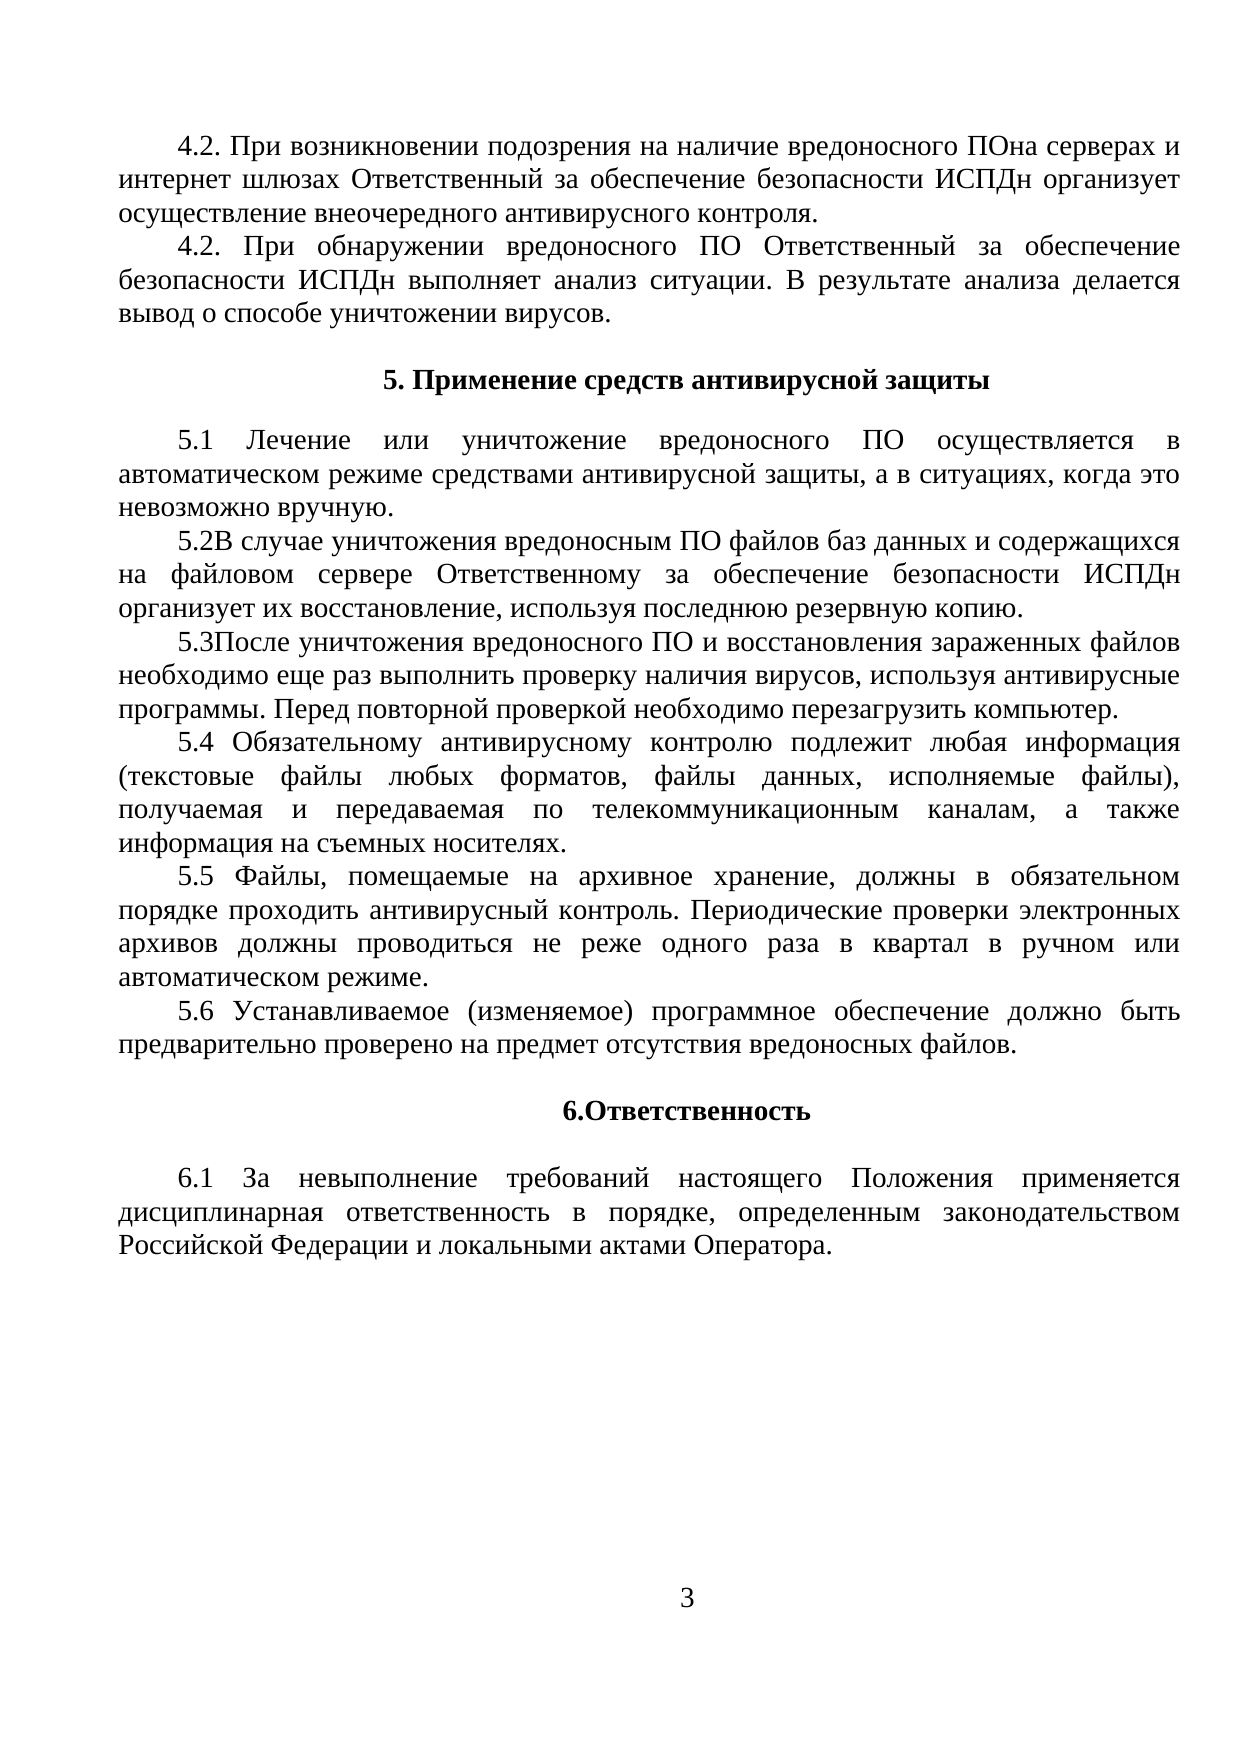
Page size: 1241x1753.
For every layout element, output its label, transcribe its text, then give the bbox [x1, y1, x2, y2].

text 5.6 Устанавливаемое (изменяемое) программное обеспечение должно быть предварительно проверено на предмет отсутствия вредоносных файлов. [118, 993, 1181, 1060]
text 5.2В случае уничтожения вредоносным ПО файлов баз данных и содержащихся на файловом сервере Ответственному за обеспечение безопасности ИСПДн организует их восстановление, используя последнюю резервную копию. [118, 523, 1181, 624]
text 4.2. При обнаружении вредоносного ПО Ответственный за обеспечение безопасности ИСПДн выполняет анализ ситуации. В результате анализа делается вывод о способе уничтожении вирусов. [118, 228, 1181, 329]
text 5.3После уничтожения вредоносного ПО и восстановления зараженных файлов необходимо еще раз выполнить проверку наличия вирусов, используя антивирусные программы. Перед повторной проверкой необходимо перезагрузить компьютер. [118, 624, 1181, 724]
text 4.2. При возникновении подозрения на наличие вредоносного ПОна серверах и интернет шлюзах Ответственный за обеспечение безопасности ИСПДн организует осуществление внеочередного антивирусного контроля. [118, 128, 1181, 228]
subtitle 5. Применение средств антивирусной защиты [118, 362, 1181, 396]
subtitle 6.Ответственность [118, 1093, 1181, 1127]
text 5.5 Файлы, помещаемые на архивное хранение, должны в обязательном порядке проходить антивирусный контроль. Периодические проверки электронных архивов должны проводиться не реже одного раза в квартал в ручном или автоматическом режиме. [118, 858, 1181, 993]
text 6.1 За невыполнение требований настоящего Положения применяется дисциплинарная ответственность в порядке, определенным законодательством Российской Федерации и локальными актами Оператора. [118, 1160, 1181, 1261]
text 5.1 Лечение или уничтожение вредоносного ПО осуществляется в автоматическом режиме средствами антивирусной защиты, а в ситуациях, когда это невозможно вручную. [118, 422, 1181, 523]
text 5.4 Обязательному антивирусному контролю подлежит любая информация (текстовые файлы любых форматов, файлы данных, исполняемые файлы), получаемая и передаваемая по телекоммуникационным каналам, а также информация на съемных носителях. [118, 724, 1181, 858]
